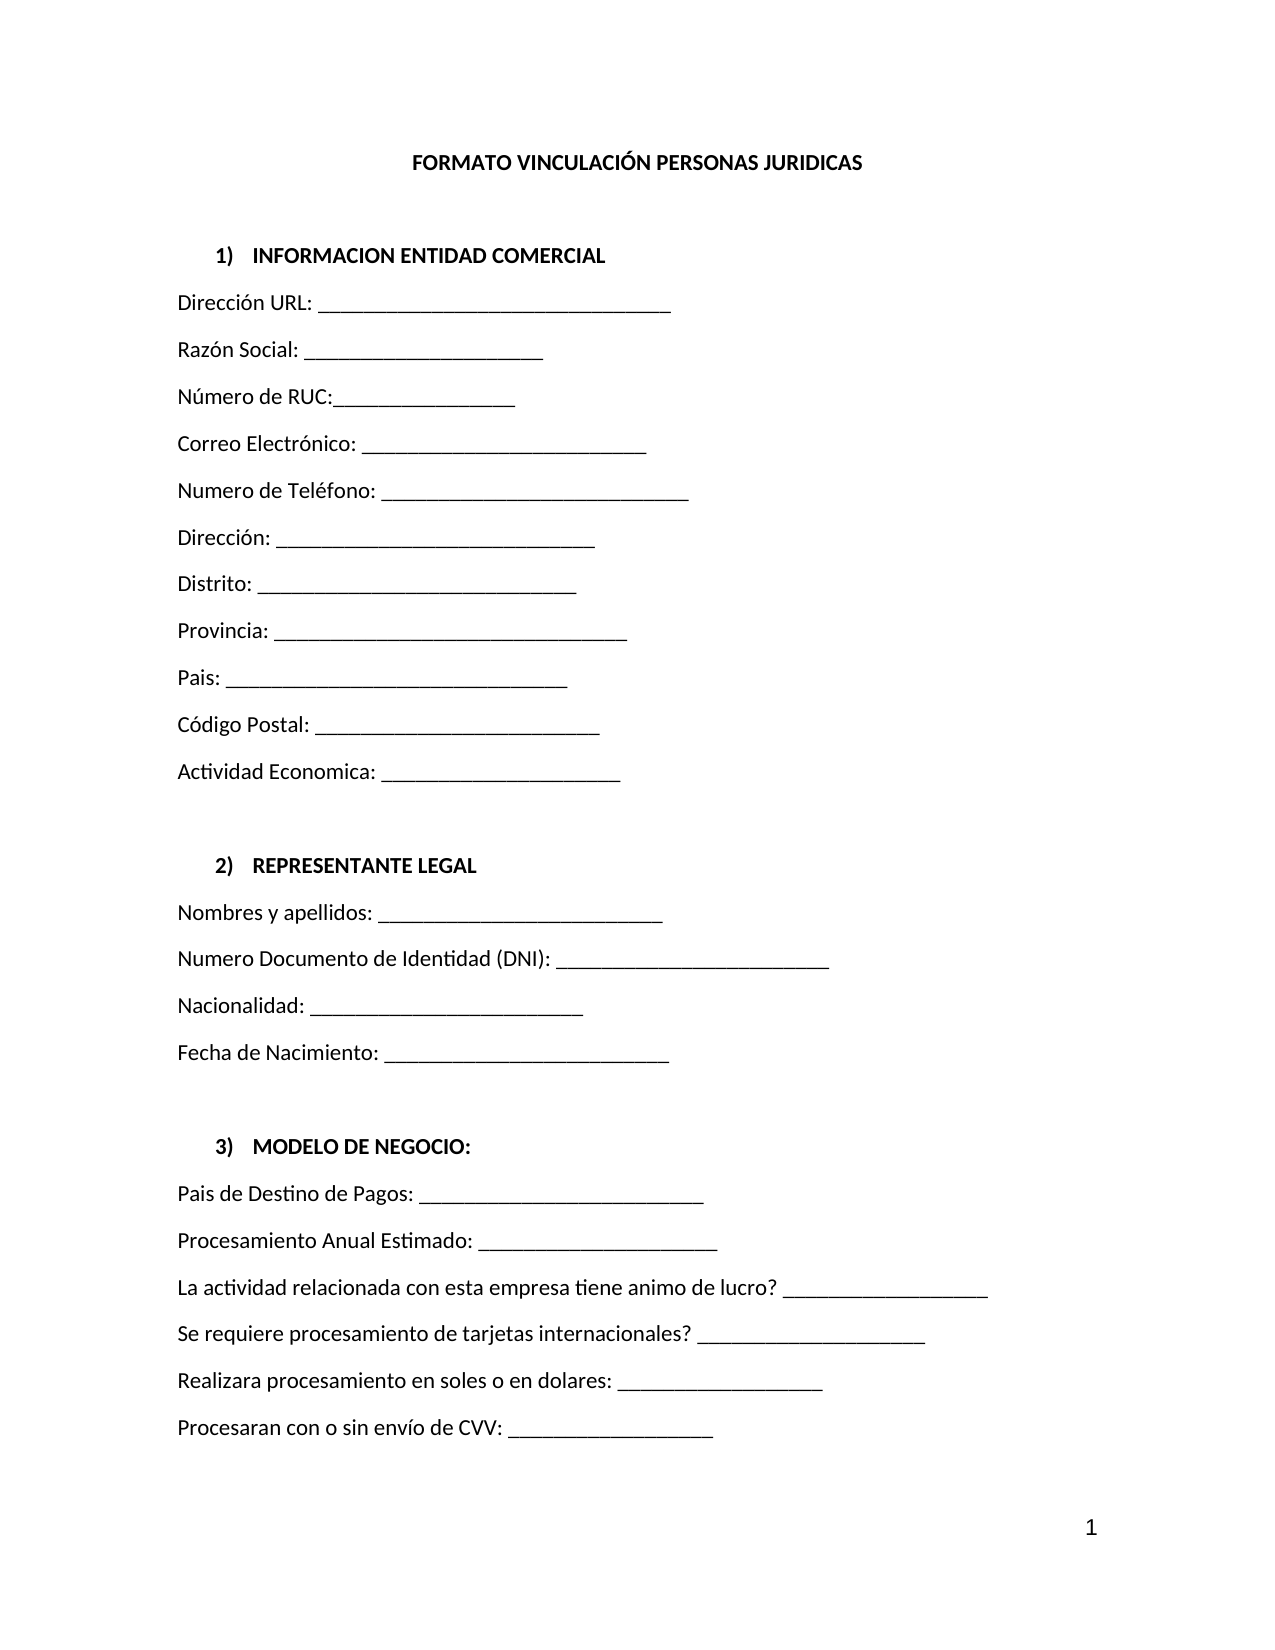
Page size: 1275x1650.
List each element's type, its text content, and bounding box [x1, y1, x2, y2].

text FORMATO VINCULACIÓN PERSONAS JURIDICAS [177, 148, 1098, 176]
text Numero de Teléfono: ___________________________ [177, 476, 1098, 504]
text Dirección: ____________________________ [177, 523, 1098, 551]
text Procesaran con o sin envío de CVV: __________________ [177, 1413, 1098, 1441]
text Pais: ______________________________ [177, 663, 1098, 691]
text Correo Electrónico: _________________________ [177, 429, 1098, 457]
text Fecha de Nacimiento: _________________________ [177, 1038, 1098, 1066]
text Se requiere procesamiento de tarjetas internacionales? ____________________ [177, 1319, 1098, 1347]
text Código Postal: _________________________ [177, 710, 1098, 738]
text Nacionalidad: ________________________ [177, 991, 1098, 1019]
text Nombres y apellidos: _________________________ [177, 898, 1098, 926]
text Actividad Economica: _____________________ [177, 757, 1098, 785]
list INFORMACION ENTIDAD COMERCIAL [215, 241, 1098, 269]
text Procesamiento Anual Estimado: _____________________ [177, 1226, 1098, 1254]
text Razón Social: _____________________ [177, 335, 1098, 363]
list REPRESENTANTE LEGAL [215, 851, 1098, 879]
text Numero Documento de Identidad (DNI): ________________________ [177, 944, 1098, 972]
text Número de RUC:________________ [177, 382, 1098, 410]
list MODELO DE NEGOCIO: [215, 1132, 1098, 1160]
text Realizara procesamiento en soles o en dolares: __________________ [177, 1366, 1098, 1394]
text Dirección URL: _______________________________ [177, 288, 1098, 316]
text Provincia: _______________________________ [177, 616, 1098, 644]
text La actividad relacionada con esta empresa tiene animo de lucro? __________________ [177, 1273, 1098, 1301]
text Distrito: ____________________________ [177, 569, 1098, 597]
text Pais de Destino de Pagos: _________________________ [177, 1179, 1098, 1207]
